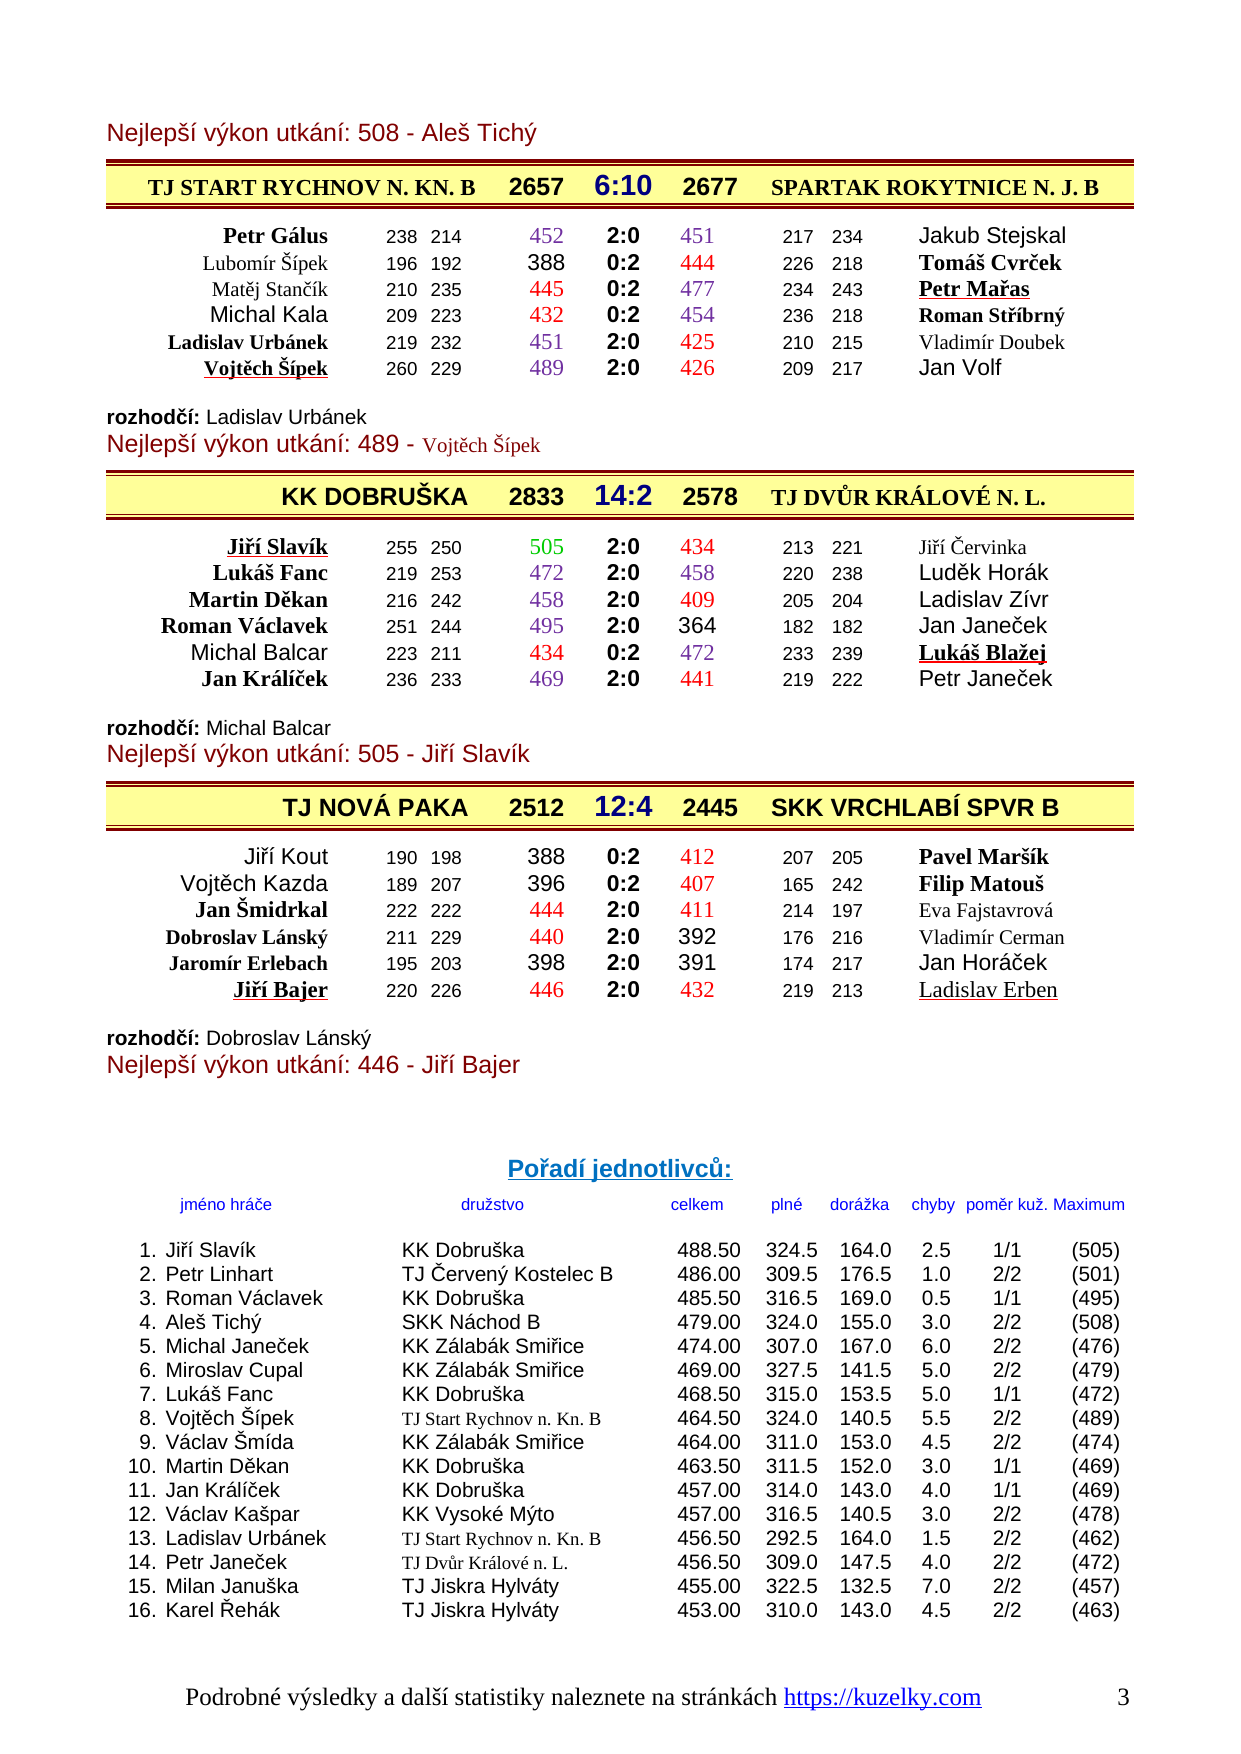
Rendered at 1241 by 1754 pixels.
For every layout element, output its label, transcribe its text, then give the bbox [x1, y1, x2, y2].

text 8. Vojtěch Šípek TJ Start Rychnov n. Kn. B 464.50 324.0 140.5 5.5 2/2 (489) [106, 1406, 1134, 1430]
text Lubomír Šípek 196 192 388 0:2 444 226 218 Tomáš Cvrček [106, 248, 1134, 275]
text Michal Balcar 223 211 434 0:2 472 233 239 Lukáš Blažej [106, 638, 1134, 665]
text Jiří Bajer 220 226 446 2:0 432 219 213 Ladislav Erben [106, 976, 1134, 1002]
text Ladislav Urbánek 219 232 451 2:0 425 210 215 Vladimír Doubek [106, 328, 1134, 354]
text 7. Lukáš Fanc KK Dobruška 468.50 315.0 153.5 5.0 1/1 (472) [106, 1382, 1134, 1406]
text 11. Jan Králíček KK Dobruška 457.00 314.0 143.0 4.0 1/1 (469) [106, 1478, 1134, 1502]
text 10. Martin Děkan KK Dobruška 463.50 311.5 152.0 3.0 1/1 (469) [106, 1454, 1134, 1478]
text Nejlepší výkon utkání: 508 - Aleš Tichý [106, 118, 1134, 147]
text 15. Milan Januška TJ Jiskra Hylváty 455.00 322.5 132.5 7.0 2/2 (457) [106, 1574, 1134, 1598]
text Vojtěch Šípek 260 229 489 2:0 426 209 217 Jan Volf [106, 354, 1134, 381]
text 13. Ladislav Urbánek TJ Start Rychnov n. Kn. B 456.50 292.5 164.0 1.5 2/2 (462) [106, 1526, 1134, 1550]
text Jan Šmidrkal 222 222 444 2:0 411 214 197 Eva Fajstavrová [106, 896, 1134, 923]
text Petr Gálus 238 214 452 2:0 451 217 234 Jakub Stejskal [106, 222, 1134, 248]
text 9. Václav Šmída KK Zálabák Smiřice 464.00 311.0 153.0 4.5 2/2 (474) [106, 1430, 1134, 1454]
text Lukáš Fanc 219 253 472 2:0 458 220 238 Luděk Horák [106, 559, 1134, 586]
text TJ Nová Paka 2512 12:4 2445 SKK Vrchlabí SPVR B [106, 787, 1134, 825]
text Jan Králíček 236 233 469 2:0 441 219 222 Petr Janeček [106, 665, 1134, 691]
text Dobroslav Lánský 211 229 440 2:0 392 176 216 Vladimír Cerman [106, 923, 1134, 949]
text 1. Jiří Slavík KK Dobruška 488.50 324.5 164.0 2.5 1/1 (505) [106, 1238, 1134, 1262]
text Martin Děkan 216 242 458 2:0 409 205 204 Ladislav Zívr [106, 586, 1134, 612]
text Jiří Kout 190 198 388 0:2 412 207 205 Pavel Maršík [106, 843, 1134, 870]
text rozhodčí: Ladislav Urbánek [106, 405, 1134, 429]
text KK Dobruška 2833 14:2 2578 TJ Dvůr Králové n. L. [106, 476, 1134, 514]
text rozhodčí: Dobroslav Lánský [106, 1026, 1134, 1050]
text 16. Karel Řehák TJ Jiskra Hylváty 453.00 310.0 143.0 4.5 2/2 (463) [106, 1598, 1134, 1622]
text 3. Roman Václavek KK Dobruška 485.50 316.5 169.0 0.5 1/1 (495) [106, 1286, 1134, 1310]
text Vojtěch Kazda 189 207 396 0:2 407 165 242 Filip Matouš [106, 870, 1134, 896]
text 14. Petr Janeček TJ Dvůr Králové n. L. 456.50 309.0 147.5 4.0 2/2 (472) [106, 1550, 1134, 1574]
text 4. Aleš Tichý SKK Náchod B 479.00 324.0 155.0 3.0 2/2 (508) [106, 1310, 1134, 1334]
text 2. Petr Linhart TJ Červený Kostelec B 486.00 309.5 176.5 1.0 2/2 (501) [106, 1262, 1134, 1286]
text Nejlepší výkon utkání: 446 - Jiří Bajer [106, 1050, 1134, 1079]
text Michal Kala 209 223 432 0:2 454 236 218 Roman Stříbrný [106, 301, 1134, 328]
text TJ Start Rychnov n. Kn. B 2657 6:10 2677 Spartak Rokytnice n. J. B [106, 166, 1134, 203]
text Matěj Stančík 210 235 445 0:2 477 234 243 Petr Mařas [106, 275, 1134, 301]
text 5. Michal Janeček KK Zálabák Smiřice 474.00 307.0 167.0 6.0 2/2 (476) [106, 1334, 1134, 1358]
text Nejlepší výkon utkání: 489 - Vojtěch Šípek [106, 429, 1134, 457]
text 6. Miroslav Cupal KK Zálabák Smiřice 469.00 327.5 141.5 5.0 2/2 (479) [106, 1358, 1134, 1382]
text Nejlepší výkon utkání: 505 - Jiří Slavík [106, 739, 1134, 768]
text Roman Václavek 251 244 495 2:0 364 182 182 Jan Janeček [106, 612, 1134, 638]
text Pořadí jednotlivců: [94, 1154, 1145, 1183]
text rozhodčí: Michal Balcar [106, 715, 1134, 739]
text jméno hráče družstvo celkem plné dorážka chyby poměr kuž. Maximum [106, 1195, 1134, 1214]
text 12. Václav Kašpar KK Vysoké Mýto 457.00 316.5 140.5 3.0 2/2 (478) [106, 1502, 1134, 1526]
text Jaromír Erlebach 195 203 398 2:0 391 174 217 Jan Horáček [106, 949, 1134, 976]
text Jiří Slavík 255 250 505 2:0 434 213 221 Jiří Červinka [106, 533, 1134, 559]
